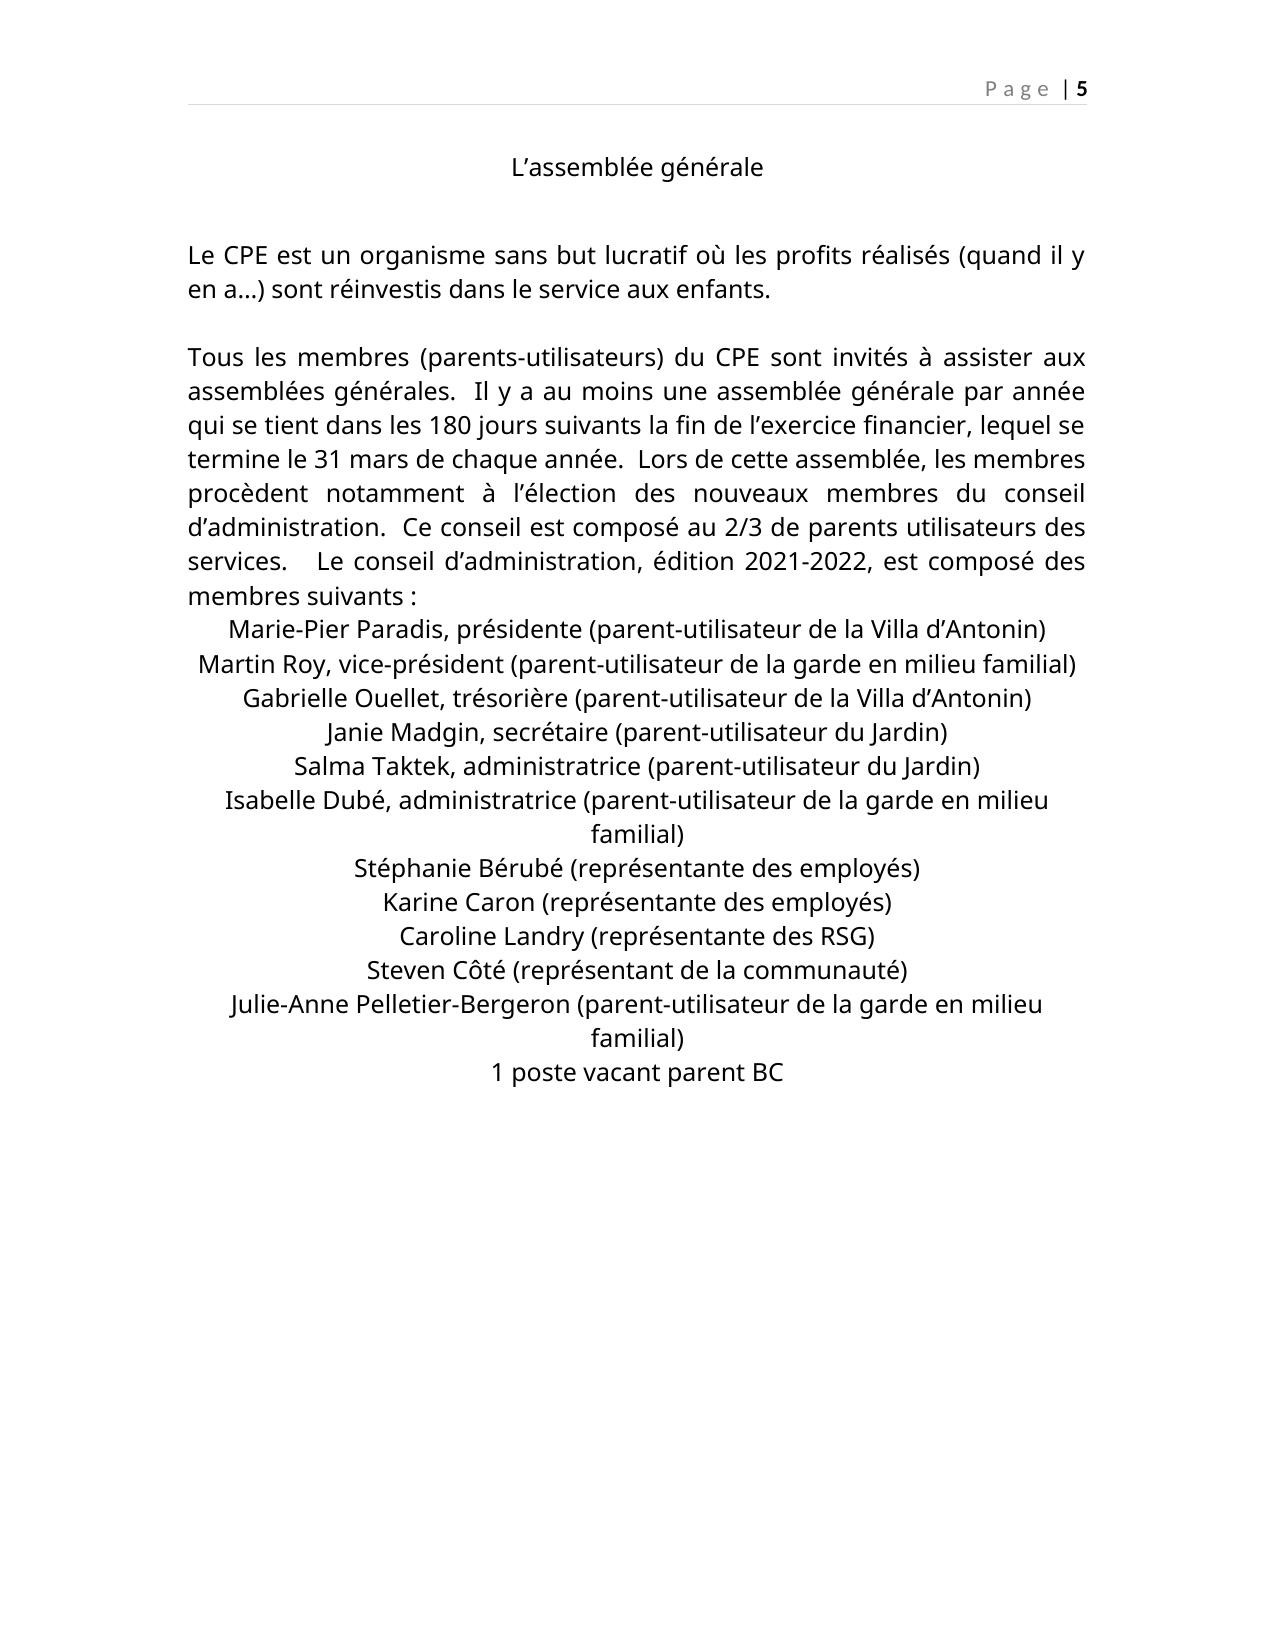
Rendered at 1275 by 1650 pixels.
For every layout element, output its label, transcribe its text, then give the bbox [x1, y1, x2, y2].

text Karine Caron (représentante des employés) [187, 885, 1087, 919]
text Janie Madgin, secrétaire (parent-utilisateur du Jardin) [187, 714, 1087, 748]
text Tous les membres (parents-utilisateurs) du CPE sont invités à assister aux assemblées générales. Il y a au moins une assemblée générale par année qui se tient dans les 180 jours suivants la fin de l’exercice financier, lequel se termine le 31 mars de chaque année. Lors de cette assemblée, les membres procèdent notamment à l’élection des nouveaux membres du conseil d’administration. Ce conseil est composé au 2/3 de parents utilisateurs des services. Le conseil d’administration, édition 2021-2022, est composé des membres suivants : [187, 340, 1087, 612]
text Gabrielle Ouellet, trésorière (parent-utilisateur de la Villa d’Antonin) [187, 680, 1087, 714]
text Salma Taktek, administratrice (parent-utilisateur du Jardin) [187, 748, 1087, 782]
text Stéphanie Bérubé (représentante des employés) [187, 851, 1087, 885]
text L’assemblée générale [187, 150, 1087, 184]
text Steven Côté (représentant de la communauté) [187, 953, 1087, 987]
text Julie-Anne Pelletier-Bergeron (parent-utilisateur de la garde en milieu familial) [187, 987, 1087, 1055]
text Marie-Pier Paradis, présidente (parent-utilisateur de la Villa d’Antonin) [187, 612, 1087, 646]
text Martin Roy, vice-président (parent-utilisateur de la garde en milieu familial) [187, 646, 1087, 680]
text Le CPE est un organisme sans but lucratif où les profits réalisés (quand il y en a…) sont réinvestis dans le service aux enfants. [187, 237, 1087, 306]
text 1 poste vacant parent BC [187, 1055, 1087, 1089]
text Isabelle Dubé, administratrice (parent-utilisateur de la garde en milieu familial) [187, 782, 1087, 851]
text Caroline Landry (représentante des RSG) [187, 919, 1087, 953]
